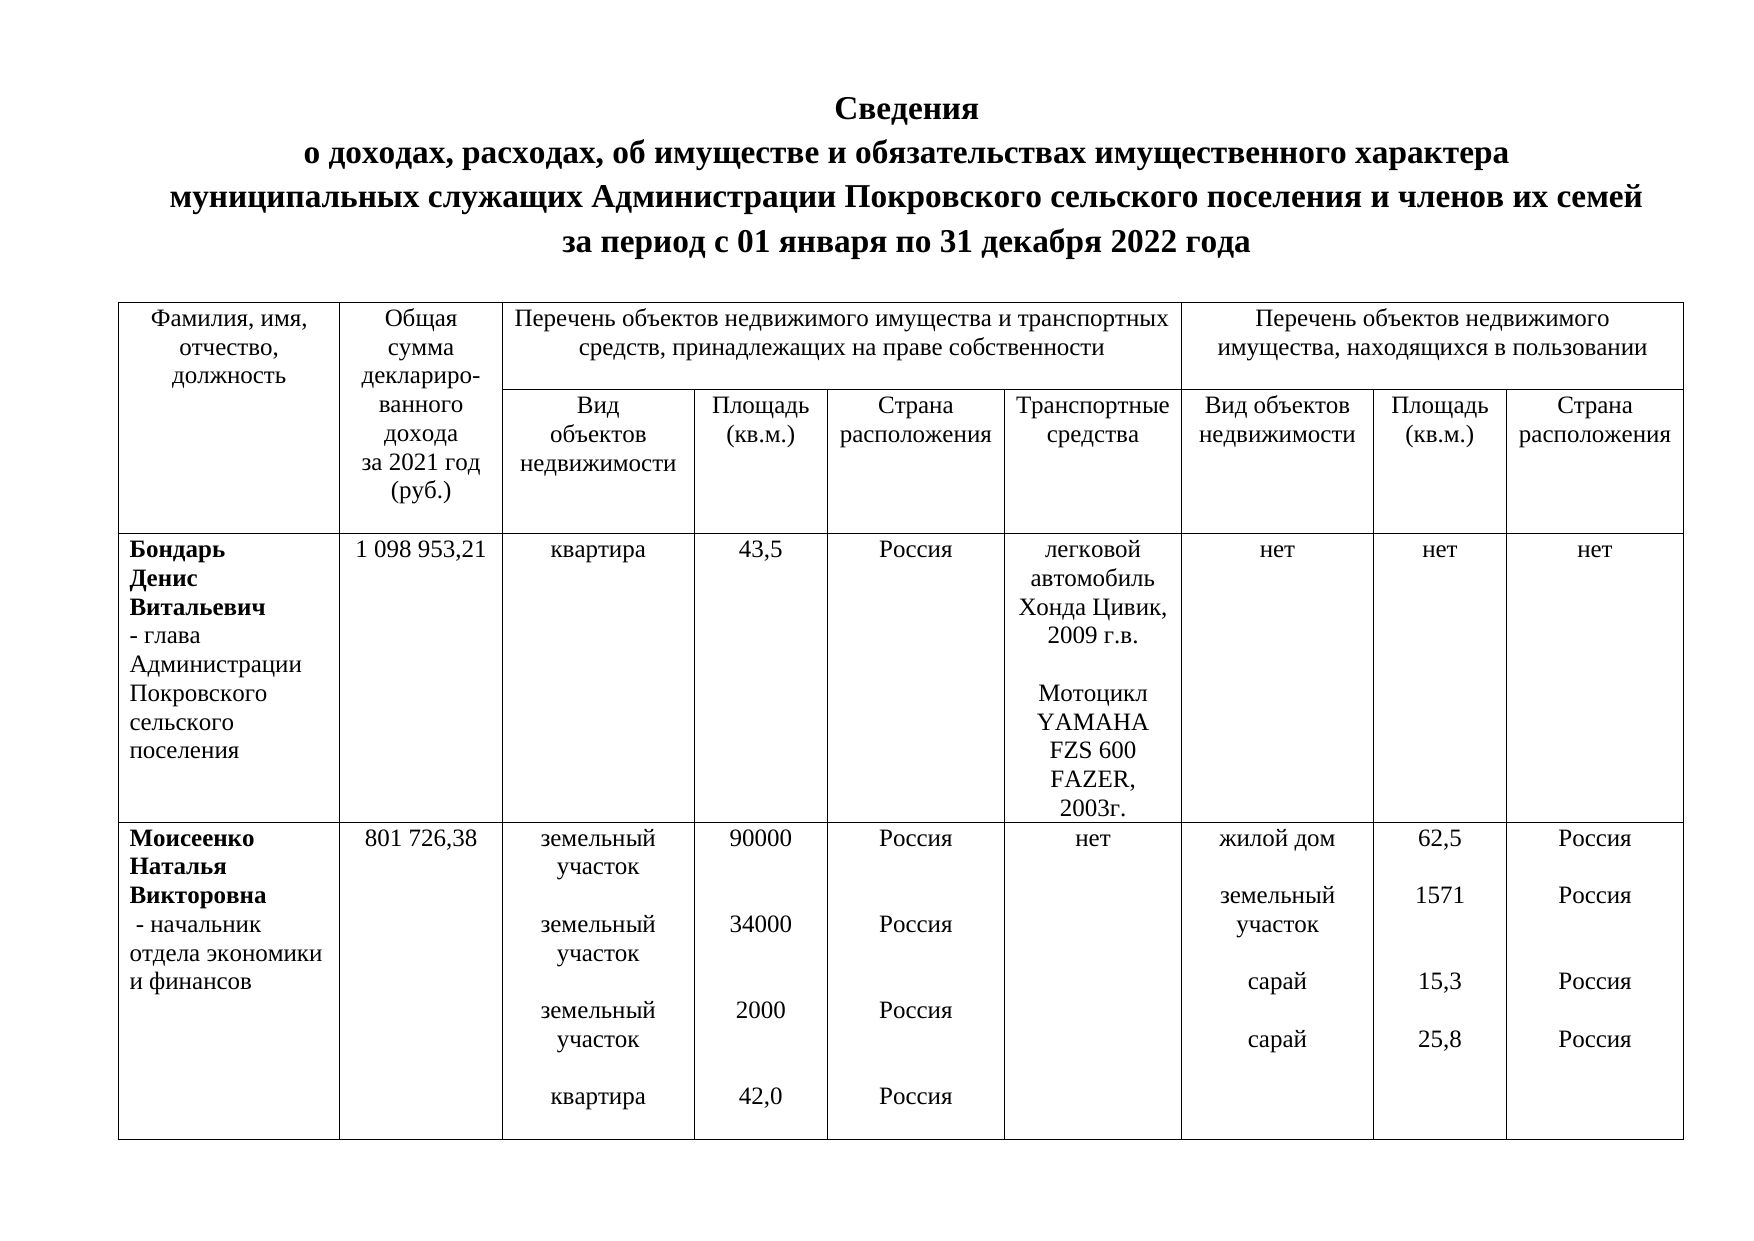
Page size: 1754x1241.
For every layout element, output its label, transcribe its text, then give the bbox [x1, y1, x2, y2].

table_cell Страна расположения [1507, 390, 1683, 533]
table_cell 90000 34000 2000 42,0 [695, 823, 827, 1139]
table_cell земельный участок земельный участок земельный участок квартира [503, 823, 694, 1139]
text за период с 01 января по 31 декабря 2022 года [148, 221, 1665, 259]
table_cell 1 098 953,21 [340, 534, 502, 822]
text муниципальных служащих Администрации Покровского сельского поселения и членов их семей [148, 177, 1665, 215]
table_cell нет [1507, 534, 1683, 822]
table_cell Площадь (кв.м.) [695, 390, 827, 533]
text о доходах, расходах, об имуществе и обязательствах имущественного характера [148, 133, 1665, 171]
table_cell жилой дом земельный участок сарай сарай [1182, 823, 1373, 1139]
table_header Общая сумма деклариро-ванного дохода за 2021 год (руб.) [340, 303, 502, 533]
table_cell Россия [828, 534, 1004, 822]
table_cell Страна расположения [828, 390, 1004, 533]
table_header Фамилия, имя, отчество, должность [119, 303, 339, 533]
table_cell Бондарь Денис Витальевич - глава Администрации Покровского сельского поселения [119, 534, 339, 822]
table_cell Россия Россия Россия Россия [828, 823, 1004, 1139]
table_cell Моисеенко Наталья Викторовна - начальник отдела экономики и финансов [119, 823, 339, 1139]
table_cell квартира [503, 534, 694, 822]
text Сведения [148, 89, 1665, 127]
table_cell Вид объектов недвижимости [503, 390, 694, 533]
table_cell нет [1182, 534, 1373, 822]
table_cell 801 726,38 [340, 823, 502, 1139]
table_cell 62,5 1571 15,3 25,8 [1374, 823, 1506, 1139]
table_header Перечень объектов недвижимого имущества, находящихся в пользовании [1182, 303, 1683, 389]
table_cell нет [1005, 823, 1181, 1139]
table_cell нет [1374, 534, 1506, 822]
table_cell Вид объектов недвижимости [1182, 390, 1373, 533]
table_cell легковой автомобиль Хонда Цивик, 2009 г.в. Мотоцикл YAMAHA FZS 600 FAZER, 2003г. [1005, 534, 1181, 822]
table_cell Россия Россия Россия Россия [1507, 823, 1683, 1139]
table_header Перечень объектов недвижимого имущества и транспортных средств, принадлежащих на праве собственности [503, 303, 1181, 389]
table_cell Транспортные средства [1005, 390, 1181, 533]
table_cell 43,5 [695, 534, 827, 822]
table_cell Площадь (кв.м.) [1374, 390, 1506, 533]
